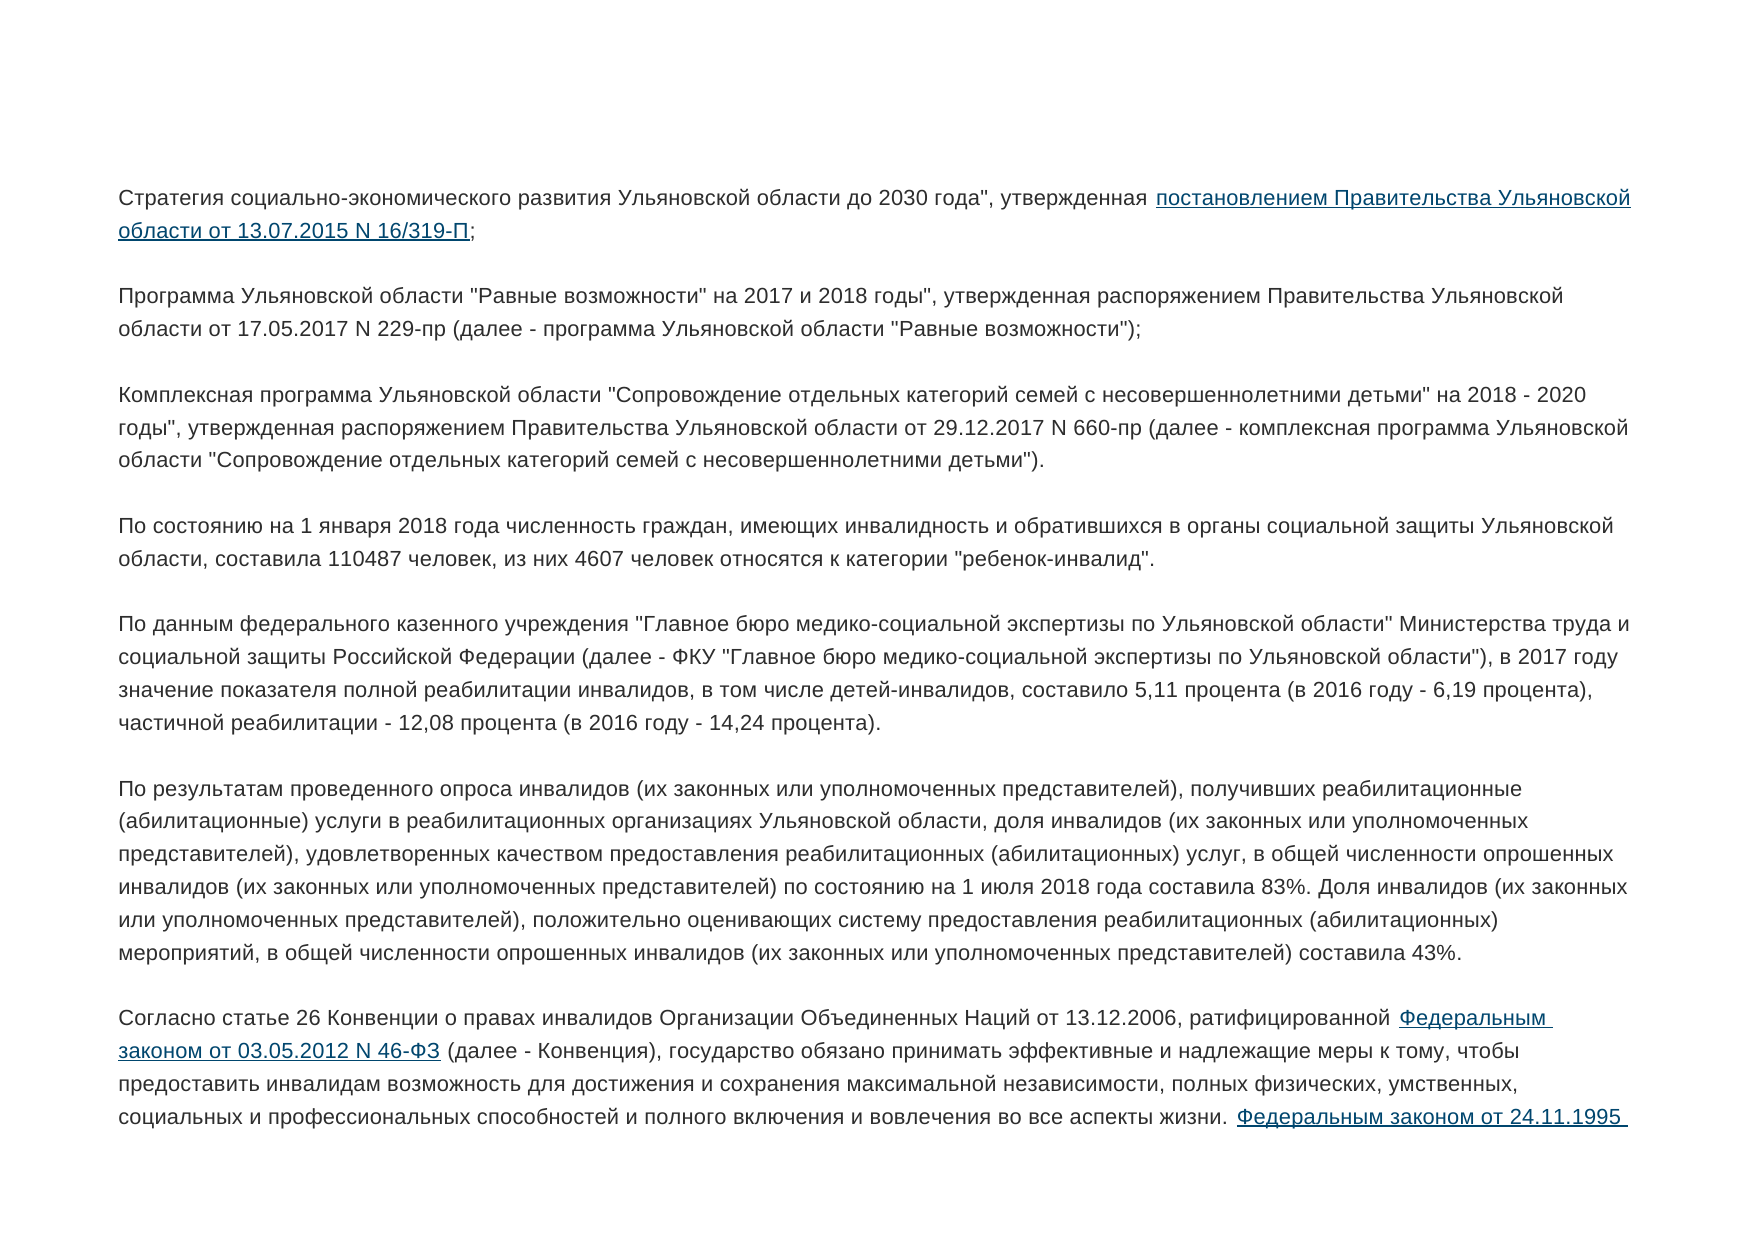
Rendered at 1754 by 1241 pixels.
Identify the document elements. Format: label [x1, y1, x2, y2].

text [118, 177, 1636, 1129]
